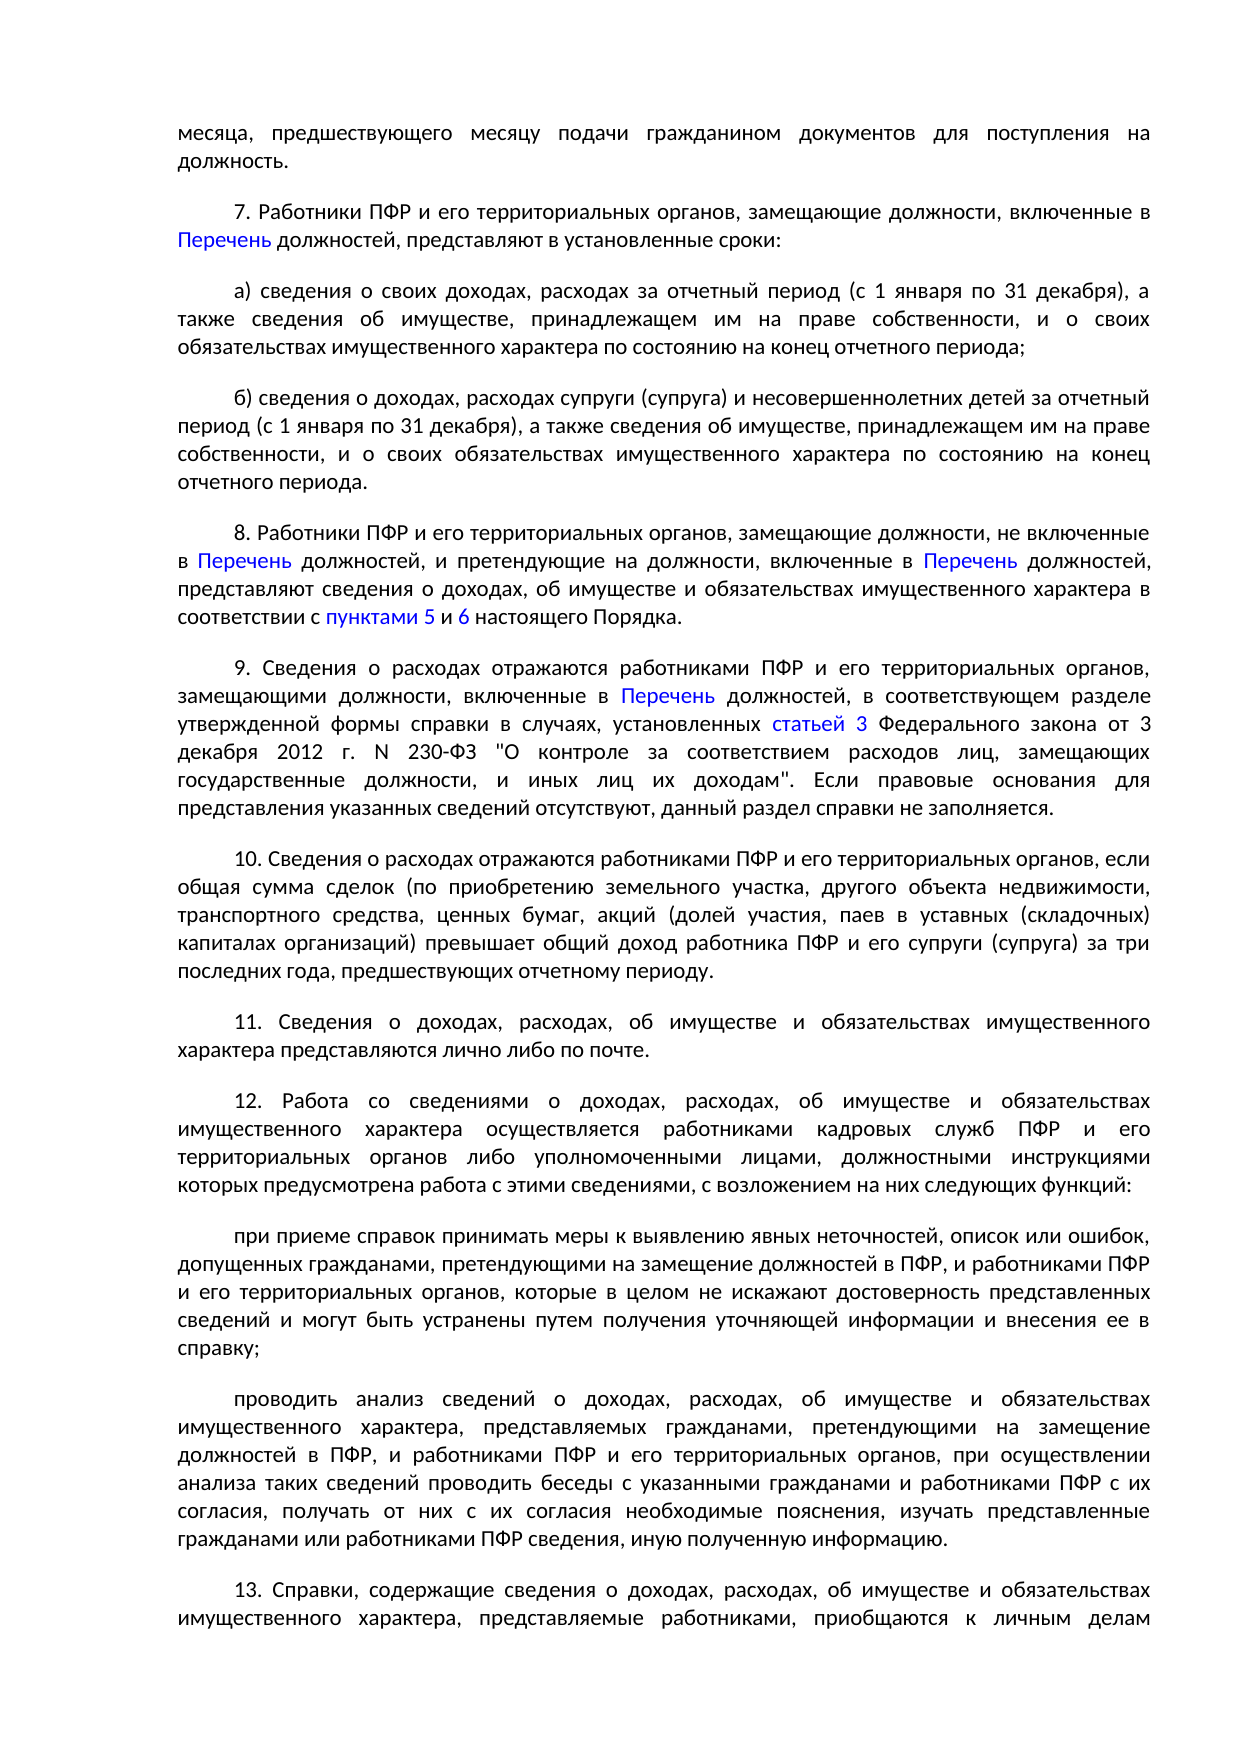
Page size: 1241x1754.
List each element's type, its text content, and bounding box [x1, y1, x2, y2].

text проводить анализ сведений о доходах, расходах, об имуществе и обязательствах имущественного характера, представляемых гражданами, претендующими на замещение должностей в ПФР, и работниками ПФР и его территориальных органов, при осуществлении анализа таких сведений проводить беседы с указанными гражданами и работниками ПФР с их согласия, получать от них с их согласия необходимые пояснения, изучать представленные гражданами или работниками ПФР сведения, иную полученную информацию. [177, 1384, 1152, 1552]
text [177, 118, 1152, 174]
text б) сведения о доходах, расходах супруги (супруга) и несовершеннолетних детей за отчетный период (с 1 января по 31 декабря), а также сведения об имуществе, принадлежащем им на праве собственности, и о своих обязательствах имущественного характера по состоянию на конец отчетного периода. [177, 383, 1152, 495]
text 9. Сведения о расходах отражаются работниками ПФР и его территориальных органов, замещающими должности, включенные в Перечень должностей, в соответствующем разделе утвержденной формы справки в случаях, установленных статьей 3 Федерального закона от 3 декабря 2012 г. N 230-ФЗ "О контроле за соответствием расходов лиц, замещающих государственные должности, и иных лиц их доходам". Если правовые основания для представления указанных сведений отсутствуют, данный раздел справки не заполняется. [177, 653, 1152, 821]
text 10. Сведения о расходах отражаются работниками ПФР и его территориальных органов, если общая сумма сделок (по приобретению земельного участка, другого объекта недвижимости, транспортного средства, ценных бумаг, акций (долей участия, паев в уставных (складочных) капиталах организаций) превышает общий доход работника ПФР и его супруги (супруга) за три последних года, предшествующих отчетному периоду. [177, 844, 1152, 984]
text 11. Сведения о доходах, расходах, об имуществе и обязательствах имущественного характера представляются лично либо по почте. [177, 1007, 1152, 1063]
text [177, 1575, 1152, 1631]
text 8. Работники ПФР и его территориальных органов, замещающие должности, не включенные в Перечень должностей, и претендующие на должности, включенные в Перечень должностей, представляют сведения о доходах, об имуществе и обязательствах имущественного характера в соответствии с пунктами 5 и 6 настоящего Порядка. [177, 518, 1152, 630]
text а) сведения о своих доходах, расходах за отчетный период (с 1 января по 31 декабря), а также сведения об имуществе, принадлежащем им на праве собственности, и о своих обязательствах имущественного характера по состоянию на конец отчетного периода; [177, 276, 1152, 360]
text 12. Работа со сведениями о доходах, расходах, об имуществе и обязательствах имущественного характера осуществляется работниками кадровых служб ПФР и его территориальных органов либо уполномоченными лицами, должностными инструкциями которых предусмотрена работа с этими сведениями, с возложением на них следующих функций: [177, 1086, 1152, 1198]
text при приеме справок принимать меры к выявлению явных неточностей, описок или ошибок, допущенных гражданами, претендующими на замещение должностей в ПФР, и работниками ПФР и его территориальных органов, которые в целом не искажают достоверность представленных сведений и могут быть устранены путем получения уточняющей информации и внесения ее в справку; [177, 1221, 1152, 1361]
text 7. Работники ПФР и его территориальных органов, замещающие должности, включенные в Перечень должностей, представляют в установленные сроки: [177, 197, 1152, 253]
